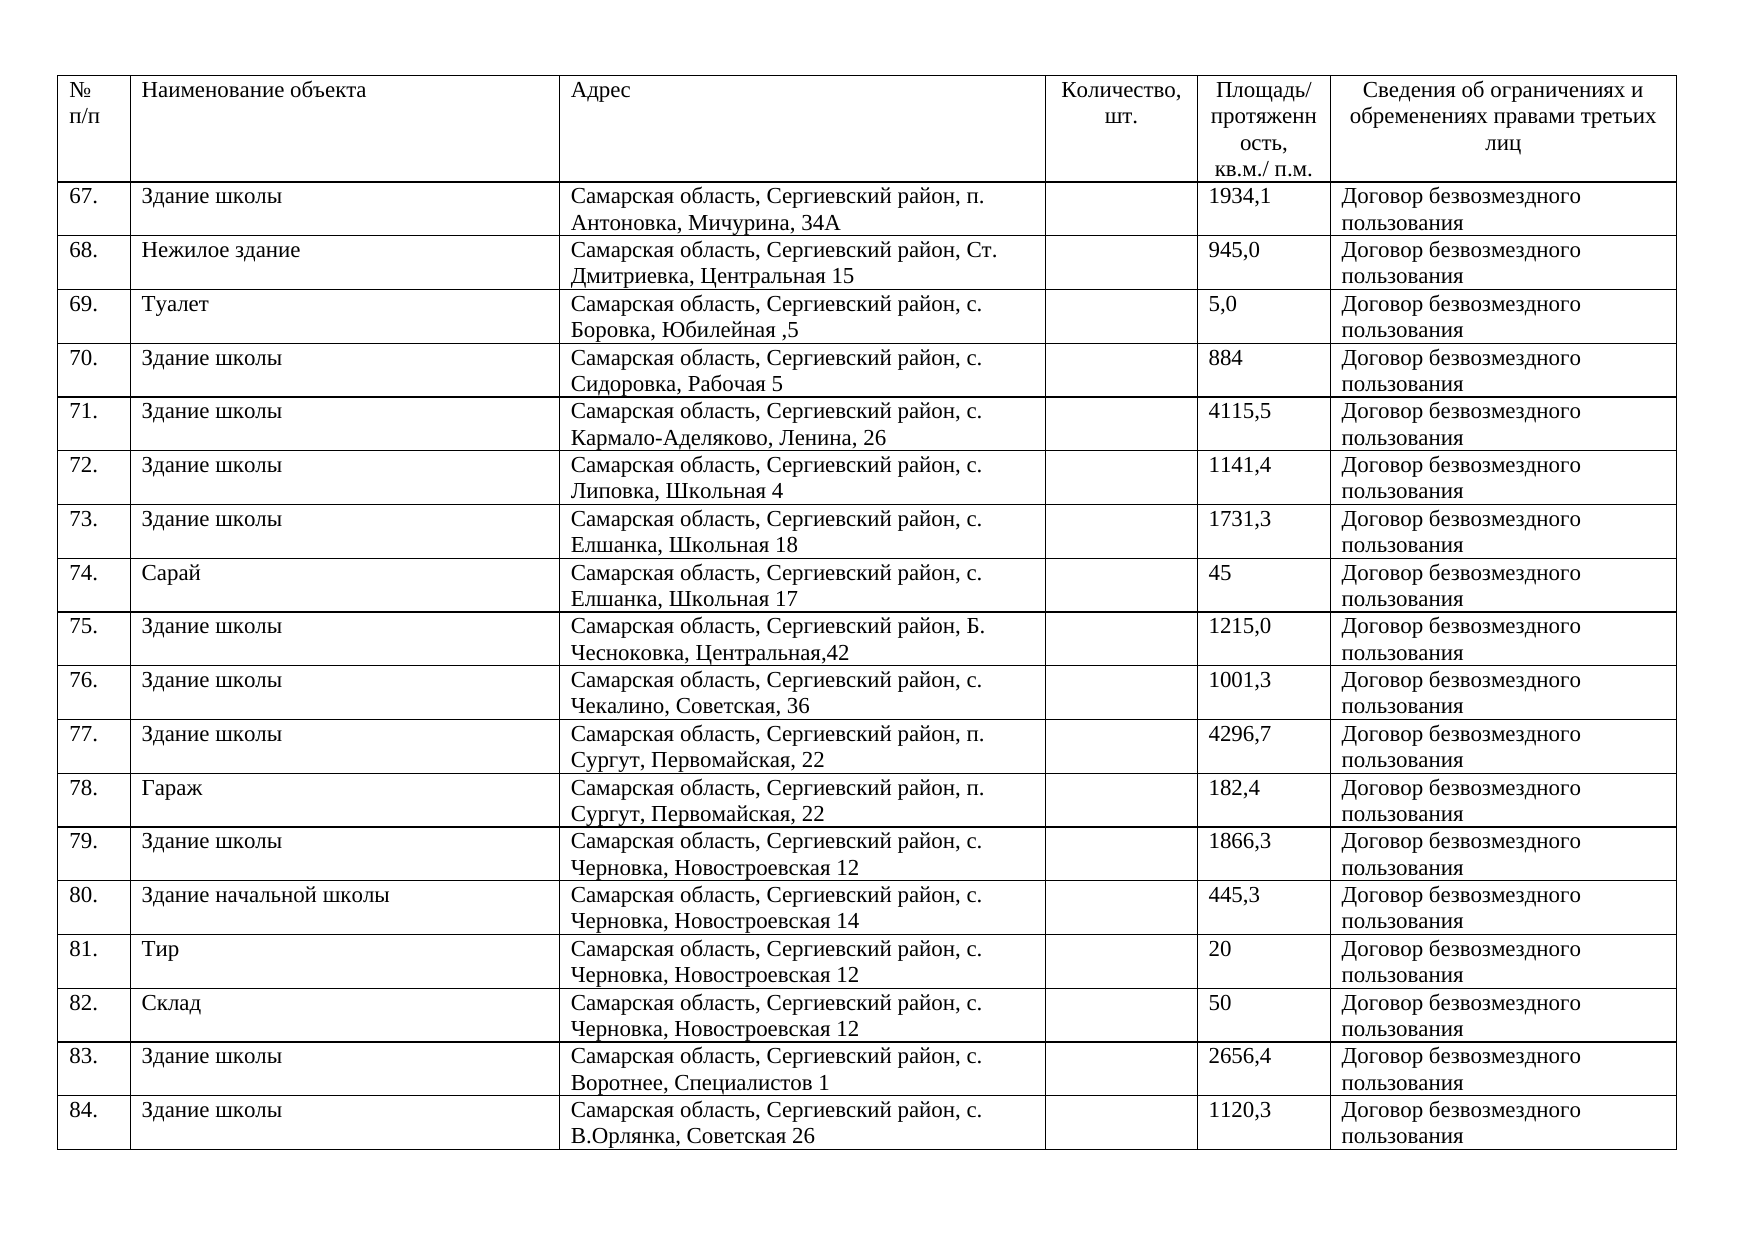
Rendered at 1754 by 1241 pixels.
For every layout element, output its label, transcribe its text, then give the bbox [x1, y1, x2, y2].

table_header Количество, шт. [1046, 76, 1197, 181]
table_cell Договор безвозмездного пользования [1331, 451, 1676, 504]
table_cell Самарская область, Сергиевский район, с. Черновка, Новостроевская 14 [560, 881, 1045, 934]
table_cell [58, 666, 130, 719]
table_header Сведения об ограничениях и обременениях правами третьих лиц [1331, 76, 1676, 181]
table_cell Самарская область, Сергиевский район, с. Черновка, Новостроевская 12 [560, 935, 1045, 988]
table_cell Самарская область, Сергиевский район, п. Сургут, Первомайская, 22 [560, 720, 1045, 773]
table_cell [1046, 1043, 1197, 1095]
table_cell [58, 613, 130, 665]
table_cell Здание школы [131, 505, 559, 558]
table_header № п/п [58, 76, 130, 181]
table_cell Здание школы [131, 828, 559, 880]
table_cell [58, 828, 130, 880]
table_cell 1934,1 [1198, 183, 1330, 235]
table_cell 1866,3 [1198, 828, 1330, 880]
table_header Наименование объекта [131, 76, 559, 181]
table_cell Туалет [131, 290, 559, 343]
table_cell [1046, 720, 1197, 773]
table_cell 1120,3 [1198, 1096, 1330, 1149]
table_cell 5,0 [1198, 290, 1330, 343]
table_cell Здание школы [131, 720, 559, 773]
table_cell [1046, 613, 1197, 665]
table_cell [58, 183, 130, 235]
table_cell Договор безвозмездного пользования [1331, 505, 1676, 558]
table_cell 2656,4 [1198, 1043, 1330, 1095]
table_cell 445,3 [1198, 881, 1330, 934]
table_cell 945,0 [1198, 236, 1330, 289]
table_cell [58, 881, 130, 934]
table_cell Самарская область, Сергиевский район, с. Кармало-Аделяково, Ленина, 26 [560, 398, 1045, 450]
table_cell [1046, 183, 1197, 235]
table_header Адрес [560, 76, 1045, 181]
table_cell Договор безвозмездного пользования [1331, 559, 1676, 611]
table_cell Здание школы [131, 1096, 559, 1149]
table_cell 182,4 [1198, 774, 1330, 826]
table_cell Гараж [131, 774, 559, 826]
table_cell [58, 720, 130, 773]
table_cell Самарская область, Сергиевский район, с. Елшанка, Школьная 17 [560, 559, 1045, 611]
table_cell Самарская область, Сергиевский район, с. Черновка, Новостроевская 12 [560, 828, 1045, 880]
table_cell Нежилое здание [131, 236, 559, 289]
table_cell Договор безвозмездного пользования [1331, 290, 1676, 343]
table_cell [1046, 344, 1197, 396]
table_cell Самарская область, Сергиевский район, с. Чекалино, Советская, 36 [560, 666, 1045, 719]
table_cell [1046, 828, 1197, 880]
table_cell 1215,0 [1198, 613, 1330, 665]
table_cell Договор безвозмездного пользования [1331, 1096, 1676, 1149]
table_cell 4296,7 [1198, 720, 1330, 773]
table_cell [1046, 290, 1197, 343]
table_cell [58, 774, 130, 826]
table_cell [1046, 666, 1197, 719]
table_cell Самарская область, Сергиевский район, Б. Чесноковка, Центральная,42 [560, 613, 1045, 665]
table_cell Договор безвозмездного пользования [1331, 881, 1676, 934]
table_cell [58, 1096, 130, 1149]
table_cell [58, 451, 130, 504]
table_cell Здание школы [131, 398, 559, 450]
table_cell [1046, 398, 1197, 450]
table_cell [58, 989, 130, 1041]
table_cell [1046, 935, 1197, 988]
table_cell Самарская область, Сергиевский район, с. Черновка, Новостроевская 12 [560, 989, 1045, 1041]
table_cell [1046, 989, 1197, 1041]
table_cell Договор безвозмездного пользования [1331, 720, 1676, 773]
table_cell [58, 344, 130, 396]
table_cell [58, 1043, 130, 1095]
table_cell 50 [1198, 989, 1330, 1041]
table_cell 45 [1198, 559, 1330, 611]
table_cell Самарская область, Сергиевский район, с. Сидоровка, Рабочая 5 [560, 344, 1045, 396]
table_cell Договор безвозмездного пользования [1331, 935, 1676, 988]
table_cell Здание школы [131, 344, 559, 396]
table_cell Самарская область, Сергиевский район, с. Воротнее, Специалистов 1 [560, 1043, 1045, 1095]
table_cell [58, 559, 130, 611]
table_cell 1141,4 [1198, 451, 1330, 504]
table_cell Договор безвозмездного пользования [1331, 344, 1676, 396]
table_cell Договор безвозмездного пользования [1331, 398, 1676, 450]
table_cell Договор безвозмездного пользования [1331, 666, 1676, 719]
table_cell [58, 398, 130, 450]
table_cell Договор безвозмездного пользования [1331, 1043, 1676, 1095]
table_cell Здание школы [131, 451, 559, 504]
table_cell [1046, 881, 1197, 934]
table_cell [1046, 236, 1197, 289]
table_cell [1046, 774, 1197, 826]
table_cell [58, 236, 130, 289]
table_cell Договор безвозмездного пользования [1331, 183, 1676, 235]
table_cell Самарская область, Сергиевский район, с. Елшанка, Школьная 18 [560, 505, 1045, 558]
table_cell 1001,3 [1198, 666, 1330, 719]
table_cell Самарская область, Сергиевский район, Ст. Дмитриевка, Центральная 15 [560, 236, 1045, 289]
table_cell 1731,3 [1198, 505, 1330, 558]
table_cell Здание начальной школы [131, 881, 559, 934]
table_cell [1046, 559, 1197, 611]
table_cell [58, 935, 130, 988]
table_cell Здание школы [131, 183, 559, 235]
table_cell Тир [131, 935, 559, 988]
table_cell Договор безвозмездного пользования [1331, 774, 1676, 826]
table_cell [1046, 1096, 1197, 1149]
table_cell 884 [1198, 344, 1330, 396]
table_cell Здание школы [131, 666, 559, 719]
table_cell Склад [131, 989, 559, 1041]
table_cell Самарская область, Сергиевский район, с. Боровка, Юбилейная ,5 [560, 290, 1045, 343]
table_cell Здание школы [131, 613, 559, 665]
table_cell 4115,5 [1198, 398, 1330, 450]
table_cell [1046, 451, 1197, 504]
table_header Площадь/ протяженность, кв.м./ п.м. [1198, 76, 1330, 181]
table_cell [1046, 505, 1197, 558]
table_cell Договор безвозмездного пользования [1331, 989, 1676, 1041]
table_cell Здание школы [131, 1043, 559, 1095]
table_cell Самарская область, Сергиевский район, с. Липовка, Школьная 4 [560, 451, 1045, 504]
table_cell Самарская область, Сергиевский район, п. Антоновка, Мичурина, 34А [560, 183, 1045, 235]
table_cell Договор безвозмездного пользования [1331, 828, 1676, 880]
table_cell Самарская область, Сергиевский район, с. В.Орлянка, Советская 26 [560, 1096, 1045, 1149]
table_cell Сарай [131, 559, 559, 611]
table_cell Договор безвозмездного пользования [1331, 236, 1676, 289]
table_cell Договор безвозмездного пользования [1331, 613, 1676, 665]
table_cell [58, 290, 130, 343]
table_cell [58, 505, 130, 558]
table_cell Самарская область, Сергиевский район, п. Сургут, Первомайская, 22 [560, 774, 1045, 826]
table_cell 20 [1198, 935, 1330, 988]
